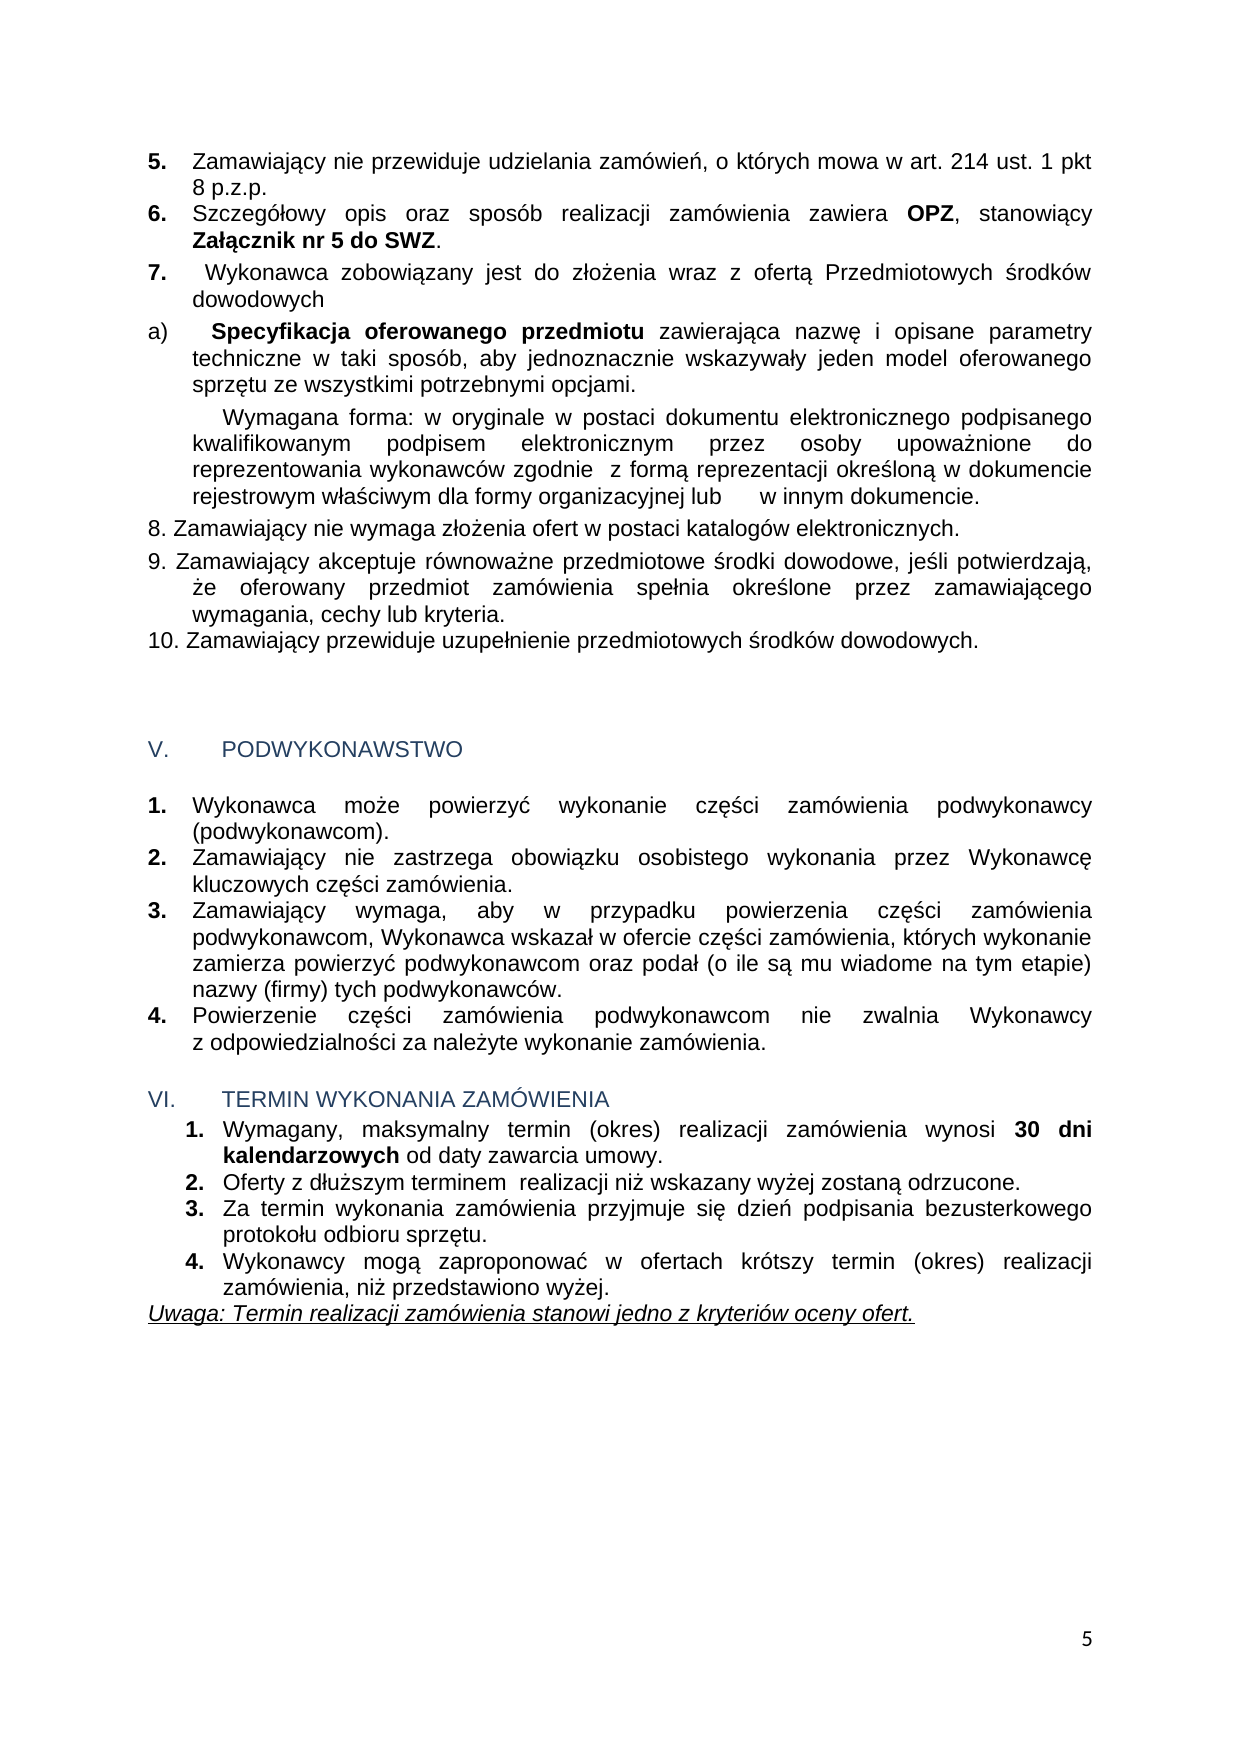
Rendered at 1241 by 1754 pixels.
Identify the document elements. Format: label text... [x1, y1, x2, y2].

text 1. Wykonawca może powierzyć wykonanie części zamówienia podwykonawcy (podwykonawcom). [148, 792, 1092, 844]
text 6. Szczegółowy opis oraz sposób realizacji zamówienia zawiera OPZ, stanowiący Załącznik nr 5 do SWZ. [148, 200, 1092, 253]
subtitle VI. TERMIN WYKONANIA ZAMÓWIENIA [148, 1086, 1092, 1112]
subtitle V. PODWYKONAWSTWO [148, 736, 1092, 763]
list Oferty z dłuższym terminem realizacji niż wskazany wyżej zostaną odrzucone. [185, 1169, 1092, 1195]
text Wymagana forma: w oryginale w postaci dokumentu elektronicznego podpisanego kwalifikowanym podpisem elektronicznym przez osoby upoważnione do reprezentowania wykonawców zgodnie z formą reprezentacji określoną w dokumencie rejestrowym właściwym dla formy organizacyjnej lub w innym dokumencie. [148, 404, 1092, 509]
text 3. Zamawiający wymaga, aby w przypadku powierzenia części zamówienia podwykonawcom, Wykonawca wskazał w ofercie części zamówienia, których wykonanie zamierza powierzyć podwykonawcom oraz podał (o ile są mu wiadome na tym etapie) nazwy (firmy) tych podwykonawców. [148, 897, 1092, 1002]
text Uwaga: Termin realizacji zamówienia stanowi jedno z kryteriów oceny ofert. [148, 1300, 1092, 1327]
text 10. Zamawiający przewiduje uzupełnienie przedmiotowych środków dowodowych. [148, 627, 1092, 653]
text 7. Wykonawca zobowiązany jest do złożenia wraz z ofertą Przedmiotowych środków dowodowych [148, 259, 1092, 312]
list Wykonawcy mogą zaproponować w ofertach krótszy termin (okres) realizacji zamówienia, niż przedstawiono wyżej. [185, 1248, 1092, 1300]
text 8. Zamawiający nie wymaga złożenia ofert w postaci katalogów elektronicznych. [148, 515, 1092, 542]
text 4. Powierzenie części zamówienia podwykonawcom nie zwalnia Wykonawcy z odpowiedzialności za należyte wykonanie zamówienia. [148, 1002, 1092, 1055]
text 9. Zamawiający akceptuje równoważne przedmiotowe środki dowodowe, jeśli potwierdzają, że oferowany przedmiot zamówienia spełnia określone przez zamawiającego wymagania, cechy lub kryteria. [148, 548, 1092, 627]
list Za termin wykonania zamówienia przyjmuje się dzień podpisania bezusterkowego protokołu odbioru sprzętu. [185, 1195, 1092, 1248]
list Wymagany, maksymalny termin (okres) realizacji zamówienia wynosi 30 dni kalendarzowych od daty zawarcia umowy. [185, 1116, 1092, 1169]
text a) Specyfikacja oferowanego przedmiotu zawierająca nazwę i opisane parametry techniczne w taki sposób, aby jednoznacznie wskazywały jeden model oferowanego sprzętu ze wszystkimi potrzebnymi opcjami. [148, 318, 1092, 397]
text 2. Zamawiający nie zastrzega obowiązku osobistego wykonania przez Wykonawcę kluczowych części zamówienia. [148, 844, 1092, 897]
text 5. Zamawiający nie przewiduje udzielania zamówień, o których mowa w art. 214 ust. 1 pkt 8 p.z.p. [148, 148, 1092, 200]
